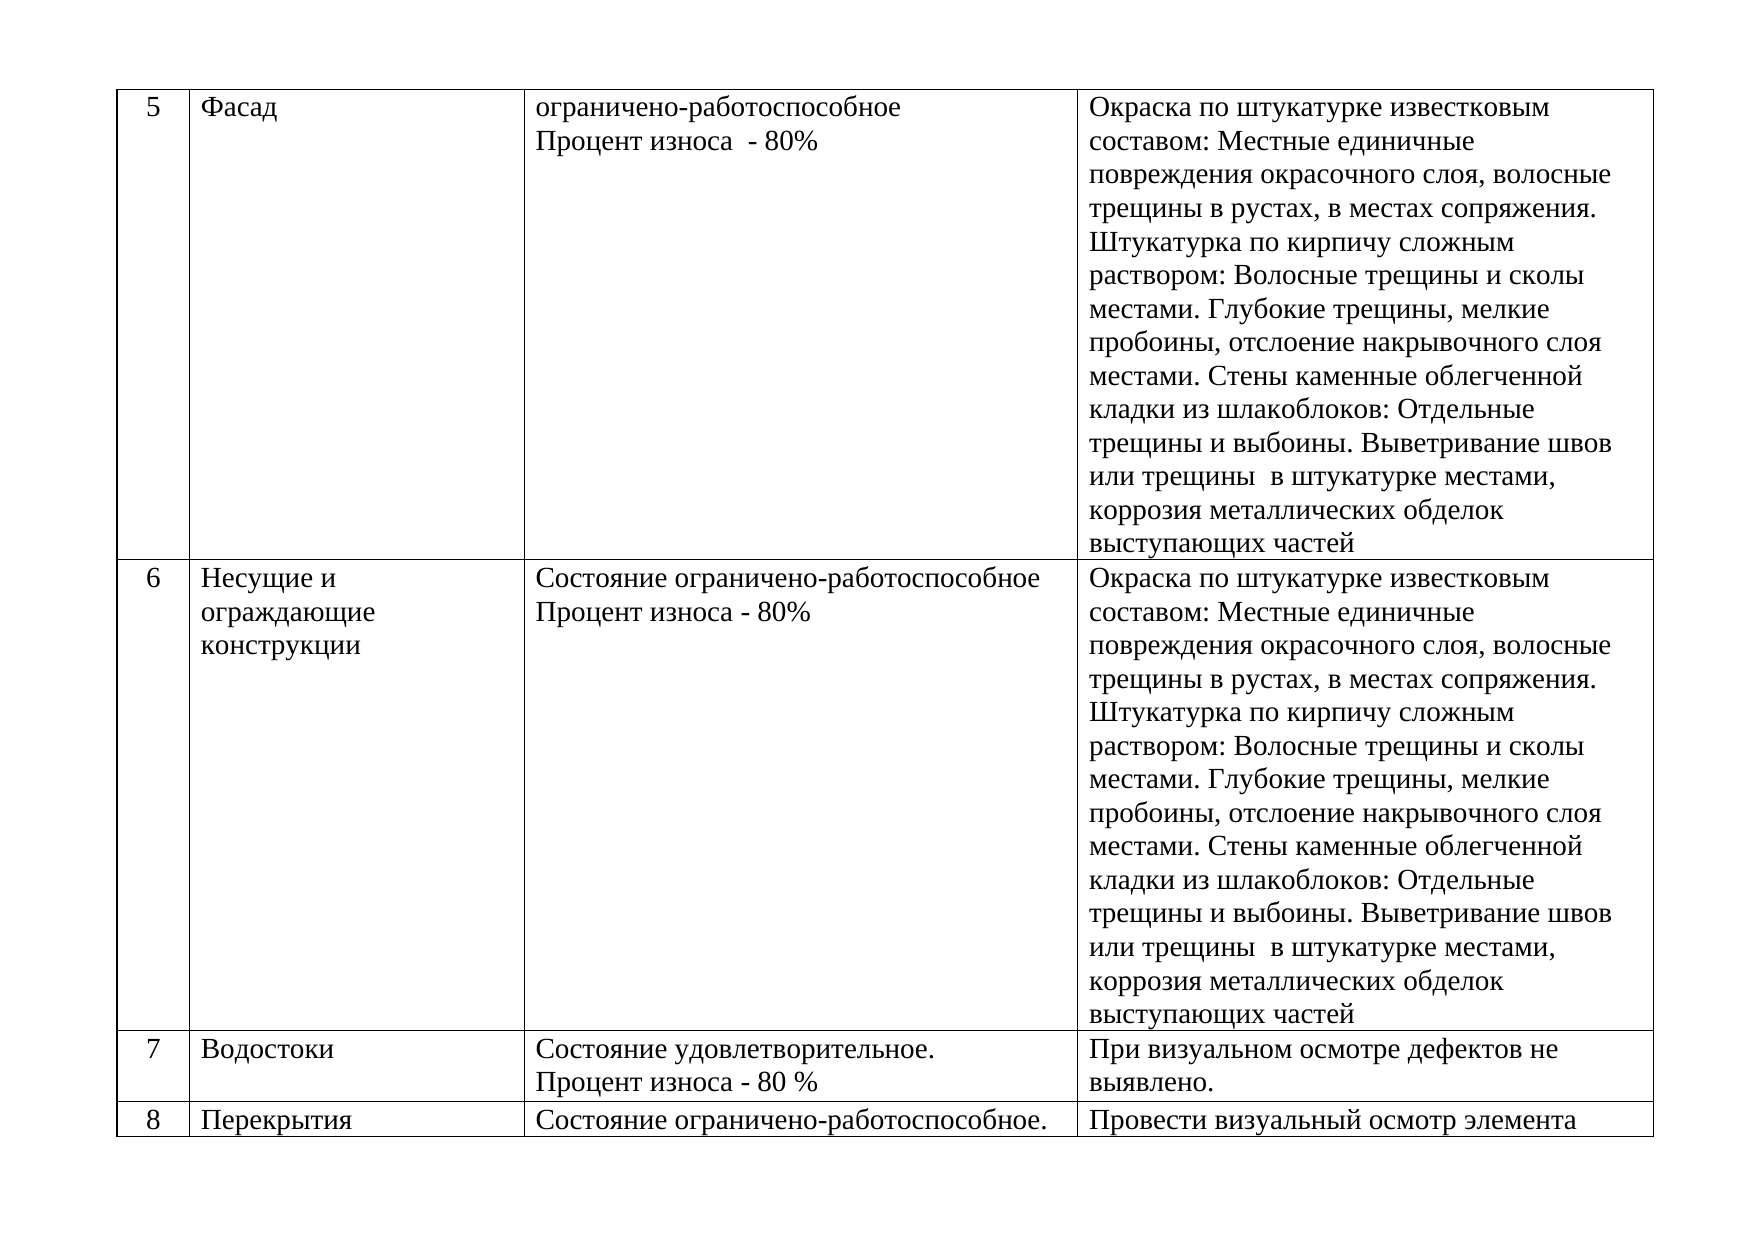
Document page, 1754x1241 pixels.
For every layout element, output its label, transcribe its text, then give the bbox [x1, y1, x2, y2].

table_cell 6 [118, 560, 189, 1030]
table_cell При визуальном осмотре дефектов не выявлено. [1078, 1031, 1653, 1101]
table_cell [525, 1102, 1077, 1136]
table_cell Несущие и ограждающие конструкции [190, 560, 524, 1030]
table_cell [525, 90, 1077, 559]
table_cell Состояние ограничено-работоспособное Процент износа - 80% [525, 560, 1077, 1030]
table_cell Водостоки [190, 1031, 524, 1101]
table_cell Перекрытия [190, 1102, 524, 1136]
table_cell 7 [118, 1031, 189, 1101]
table_cell 5 [118, 90, 189, 559]
table_cell Состояние удовлетворительное. Процент износа - 80 % [525, 1031, 1077, 1101]
table_cell Фасад [190, 90, 524, 559]
table_cell 8 [118, 1102, 189, 1136]
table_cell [1078, 1102, 1653, 1136]
